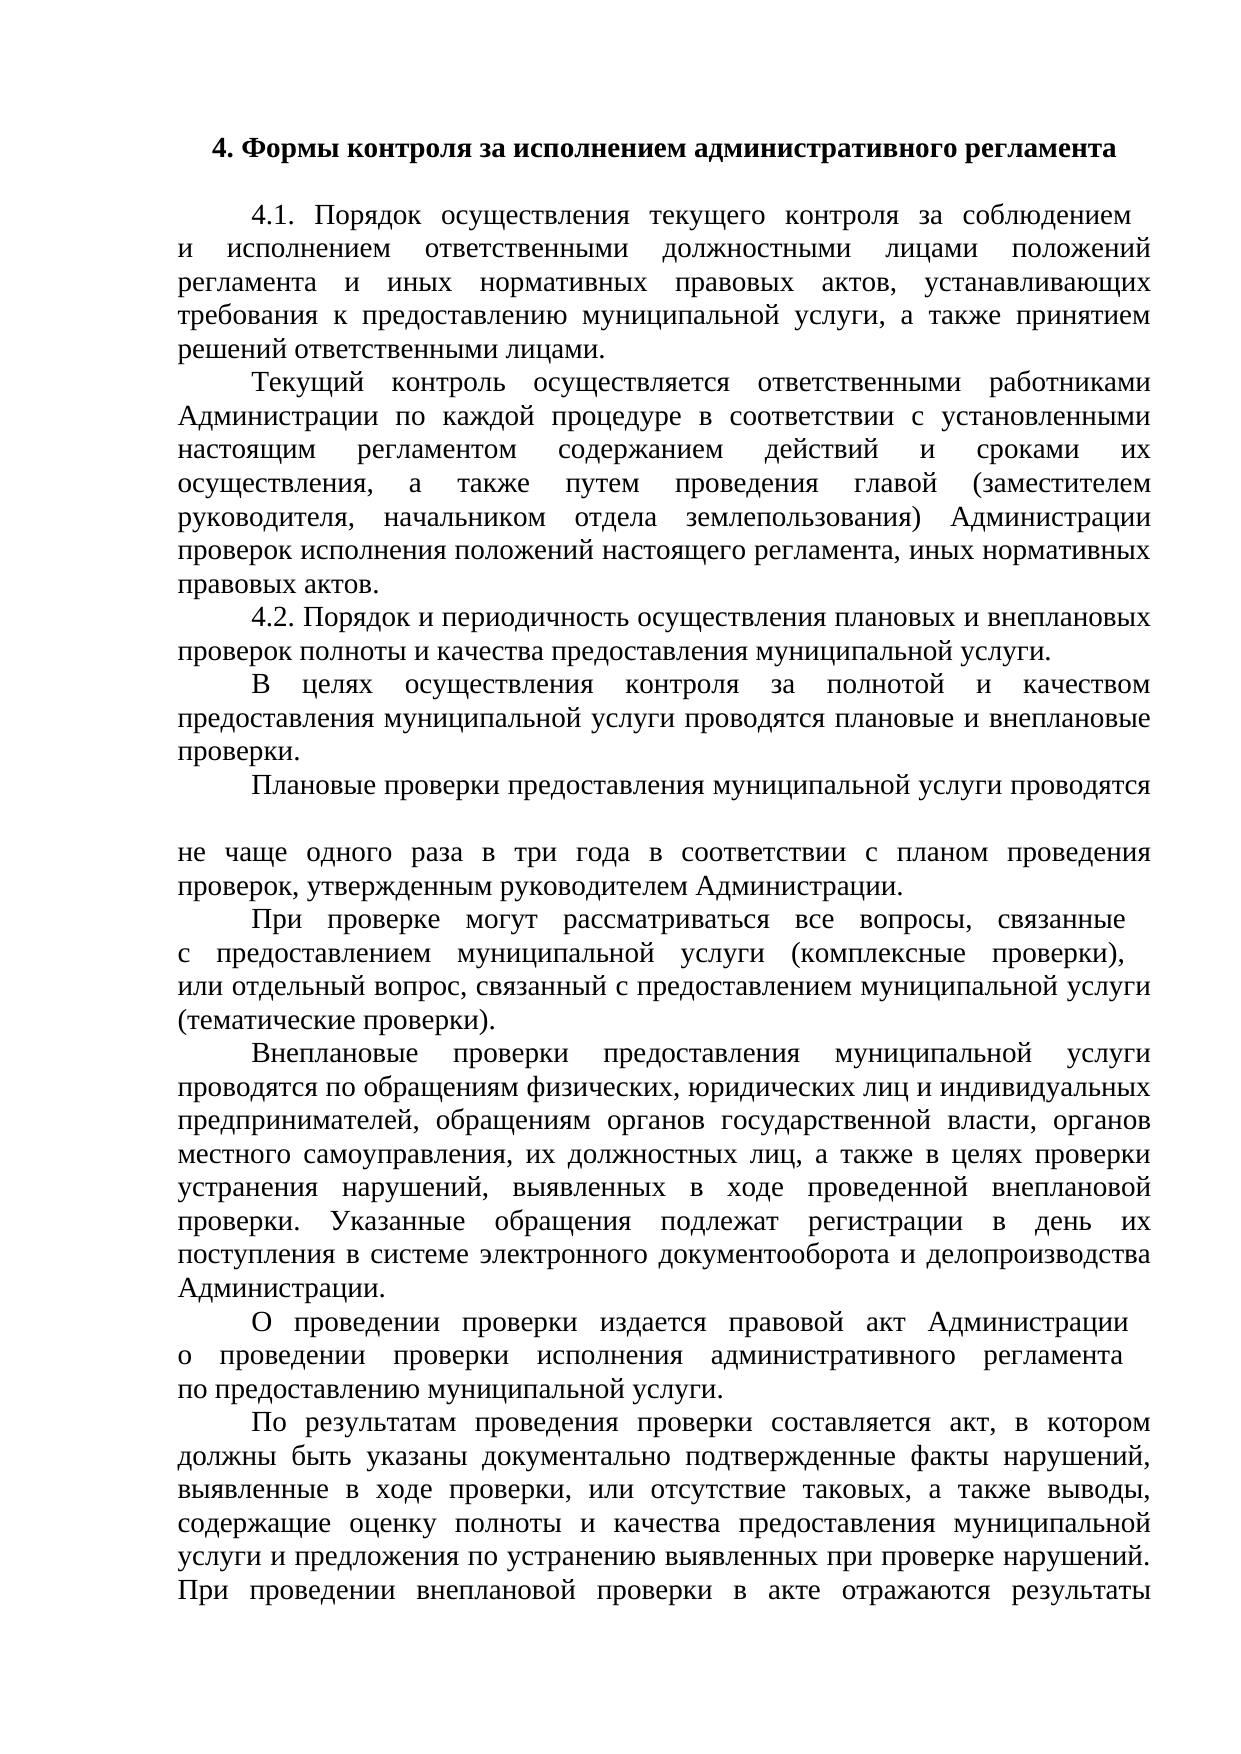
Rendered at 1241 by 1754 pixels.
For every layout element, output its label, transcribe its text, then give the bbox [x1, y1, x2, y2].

text В целях осуществления контроля за полнотой и качеством предоставления муниципальной услуги проводятся плановые и внеплановые проверки. [177, 666, 1152, 767]
text При проверке могут рассматриваться все вопросы, связанные с предоставлением муниципальной услуги (комплексные проверки), или отдельный вопрос, связанный с предоставлением муниципальной услуги (тематические проверки). [177, 901, 1152, 1035]
text 4. Формы контроля за исполнением административного регламента [177, 130, 1152, 163]
text Внеплановые проверки предоставления муниципальной услуги проводятся по обращениям физических, юридических лиц и индивидуальных предпринимателей, обращениям органов государственной власти, органов местного самоуправления, их должностных лиц, а также в целях проверки устранения нарушений, выявленных в ходе проведенной внеплановой проверки. Указанные обращения подлежат регистрации в день их поступления в системе электронного документооборота и делопроизводства Администрации. [177, 1035, 1152, 1304]
text Плановые проверки предоставления муниципальной услуги проводятся не чаще одного раза в три года в соответствии с планом проведения проверок, утвержденным руководителем Администрации. [177, 767, 1152, 901]
text Текущий контроль осуществляется ответственными работниками Администрации по каждой процедуре в соответствии с установленными настоящим регламентом содержанием действий и сроками их осуществления, а также путем проведения главой (заместителем руководителя, начальником отдела землепользования) Администрации проверок исполнения положений настоящего регламента, иных нормативных правовых актов. [177, 364, 1152, 599]
text 4.2. Порядок и периодичность осуществления плановых и внеплановых проверок полноты и качества предоставления муниципальной услуги. [177, 599, 1152, 666]
text О проведении проверки издается правовой акт Администрации о проведении проверки исполнения административного регламента по предоставлению муниципальной услуги. [177, 1304, 1152, 1404]
text 4.1. Порядок осуществления текущего контроля за соблюдением и исполнением ответственными должностными лицами положений регламента и иных нормативных правовых актов, устанавливающих требования к предоставлению муниципальной услуги, а также принятием решений ответственными лицами. [177, 197, 1152, 364]
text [177, 1404, 1152, 1606]
